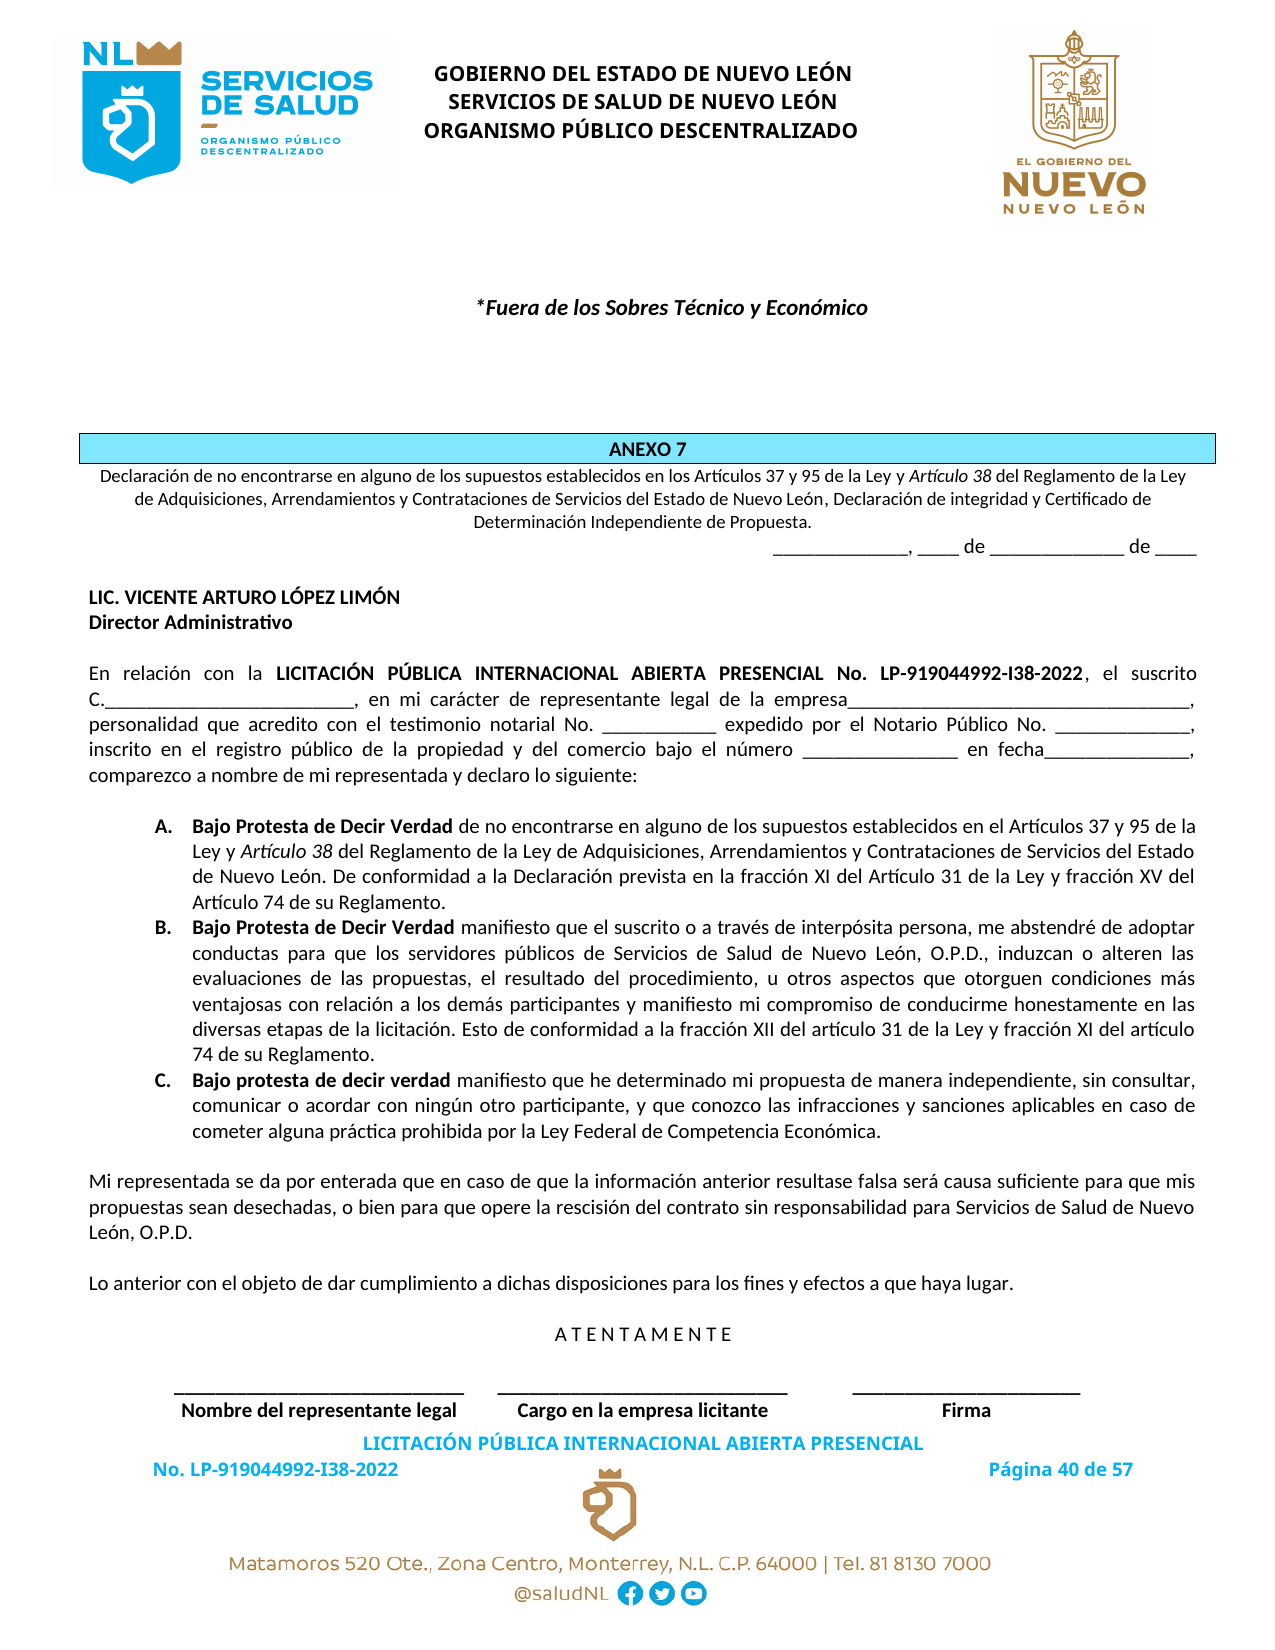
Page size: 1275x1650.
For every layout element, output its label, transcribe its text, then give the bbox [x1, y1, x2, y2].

picture [991, 25, 1152, 226]
text Lo anterior con el objeto de dar cumplimiento a dichas disposiciones para los fines y efectos a que haya lugar. [89, 1270, 1197, 1296]
table_header ______________________ Firma [805, 1372, 1128, 1423]
table_header ____________________________ Cargo en la empresa licitante [481, 1372, 804, 1423]
text En relación con la LICITACIÓN PÚBLICA INTERNACIONAL ABIERTA PRESENCIAL No. LP-919044992-I38-2022, el suscrito C.________________________, en mi carácter de representante legal de la empresa_________________________________, personalidad que acredito con el testimonio notarial No. ___________ expedido por el Notario Público No. _____________, inscrito en el registro público de la propiedad y del comercio bajo el número _______________ en fecha______________, comparezco a nombre de mi representada y declaro lo siguiente: [89, 660, 1197, 787]
text ANEXO 7 [80, 434, 1215, 463]
text _____________, ____ de _____________ de ____ [89, 533, 1197, 559]
picture [0, 1451, 1241, 1621]
list Bajo protesta de decir verdad manifiesto que he determinado mi propuesta de manera independiente, sin consultar, comunicar o acordar con ningún otro participante, y que conozco las infracciones y sanciones aplicables en caso de cometer alguna práctica prohibida por la Ley Federal de Competencia Económica. [154, 1067, 1197, 1143]
table_header ____________________________ Nombre del representante legal [158, 1372, 481, 1423]
text LIC. VICENTE ARTURO LÓPEZ LIMÓN [89, 584, 1197, 609]
list Bajo Protesta de Decir Verdad manifiesto que el suscrito o a través de interpósita persona, me abstendré de adoptar conductas para que los servidores públicos de Servicios de Salud de Nuevo León, O.P.D., induzcan o alteren las evaluaciones de las propuestas, el resultado del procedimiento, u otros aspectos que otorguen condiciones más ventajosas con relación a los demás participantes y manifiesto mi compromiso de conducirme honestamente en las diversas etapas de la licitación. Esto de conformidad a la fracción XII del artículo 31 de la Ley y fracción XI del artículo 74 de su Reglamento. [154, 914, 1197, 1067]
text A T E N T A M E N T E [89, 1321, 1197, 1347]
text *Fuera de los Sobres Técnico y Económico [148, 293, 1197, 321]
text Declaración de no encontrarse en alguno de los supuestos establecidos en los Artículos 37 y 95 de la Ley y Artículo 38 del Reglamento de la Ley de Adquisiciones, Arrendamientos y Contrataciones de Servicios del Estado de Nuevo León, Declaración de integridad y Certificado de Determinación Independiente de Propuesta. [89, 464, 1197, 533]
list Bajo Protesta de Decir Verdad de no encontrarse en alguno de los supuestos establecidos en el Artículos 37 y 95 de la Ley y Artículo 38 del Reglamento de la Ley de Adquisiciones, Arrendamientos y Contrataciones de Servicios del Estado de Nuevo León. De conformidad a la Declaración prevista en la fracción XI del Artículo 31 de la Ley y fracción XV del Artículo 74 de su Reglamento. [154, 813, 1197, 914]
text Director Administrativo [89, 609, 1197, 635]
text Mi representada se da por enterada que en caso de que la información anterior resultase falsa será causa suficiente para que mis propuestas sean desechadas, o bien para que opere la rescisión del contrato sin responsabilidad para Servicios de Salud de Nuevo León, O.P.D. [89, 1169, 1197, 1245]
picture [49, 38, 399, 189]
